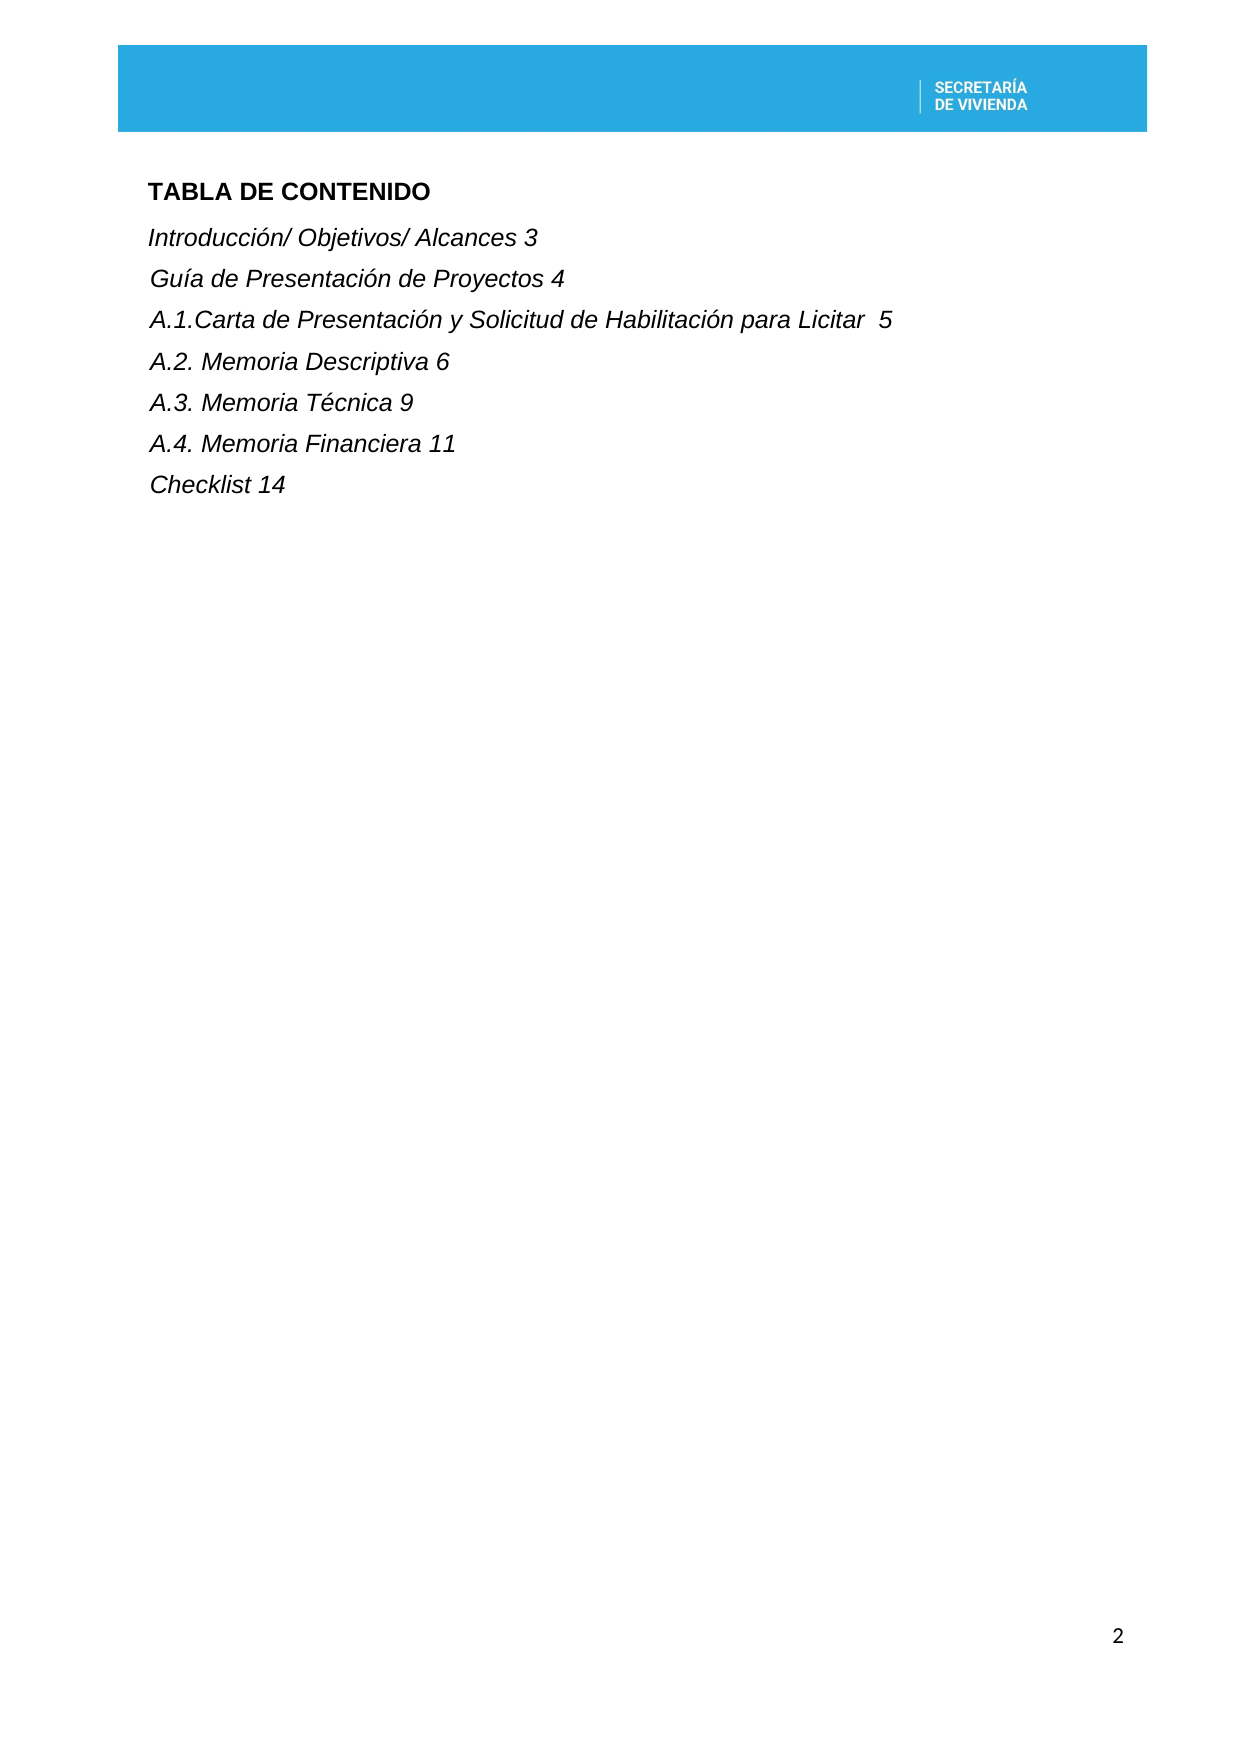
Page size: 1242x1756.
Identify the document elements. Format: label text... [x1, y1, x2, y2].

text TABLA DE CONTENIDO [148, 177, 1123, 206]
text A.3. Memoria Técnica 9 [150, 388, 1123, 416]
text A.1.Carta de Presentación y Solicitud de Habilitación para Licitar 5 [150, 305, 1123, 334]
text Introducción/ Objetivos/ Alcances 3 [148, 223, 1123, 251]
text A.4. Memoria Financiera 11 [149, 429, 1123, 458]
picture [118, 45, 1148, 132]
text A.2. Memoria Descriptiva 6 [150, 346, 1123, 375]
text Checklist 14 [149, 470, 1123, 499]
text Guía de Presentación de Proyectos 4 [150, 264, 1123, 293]
